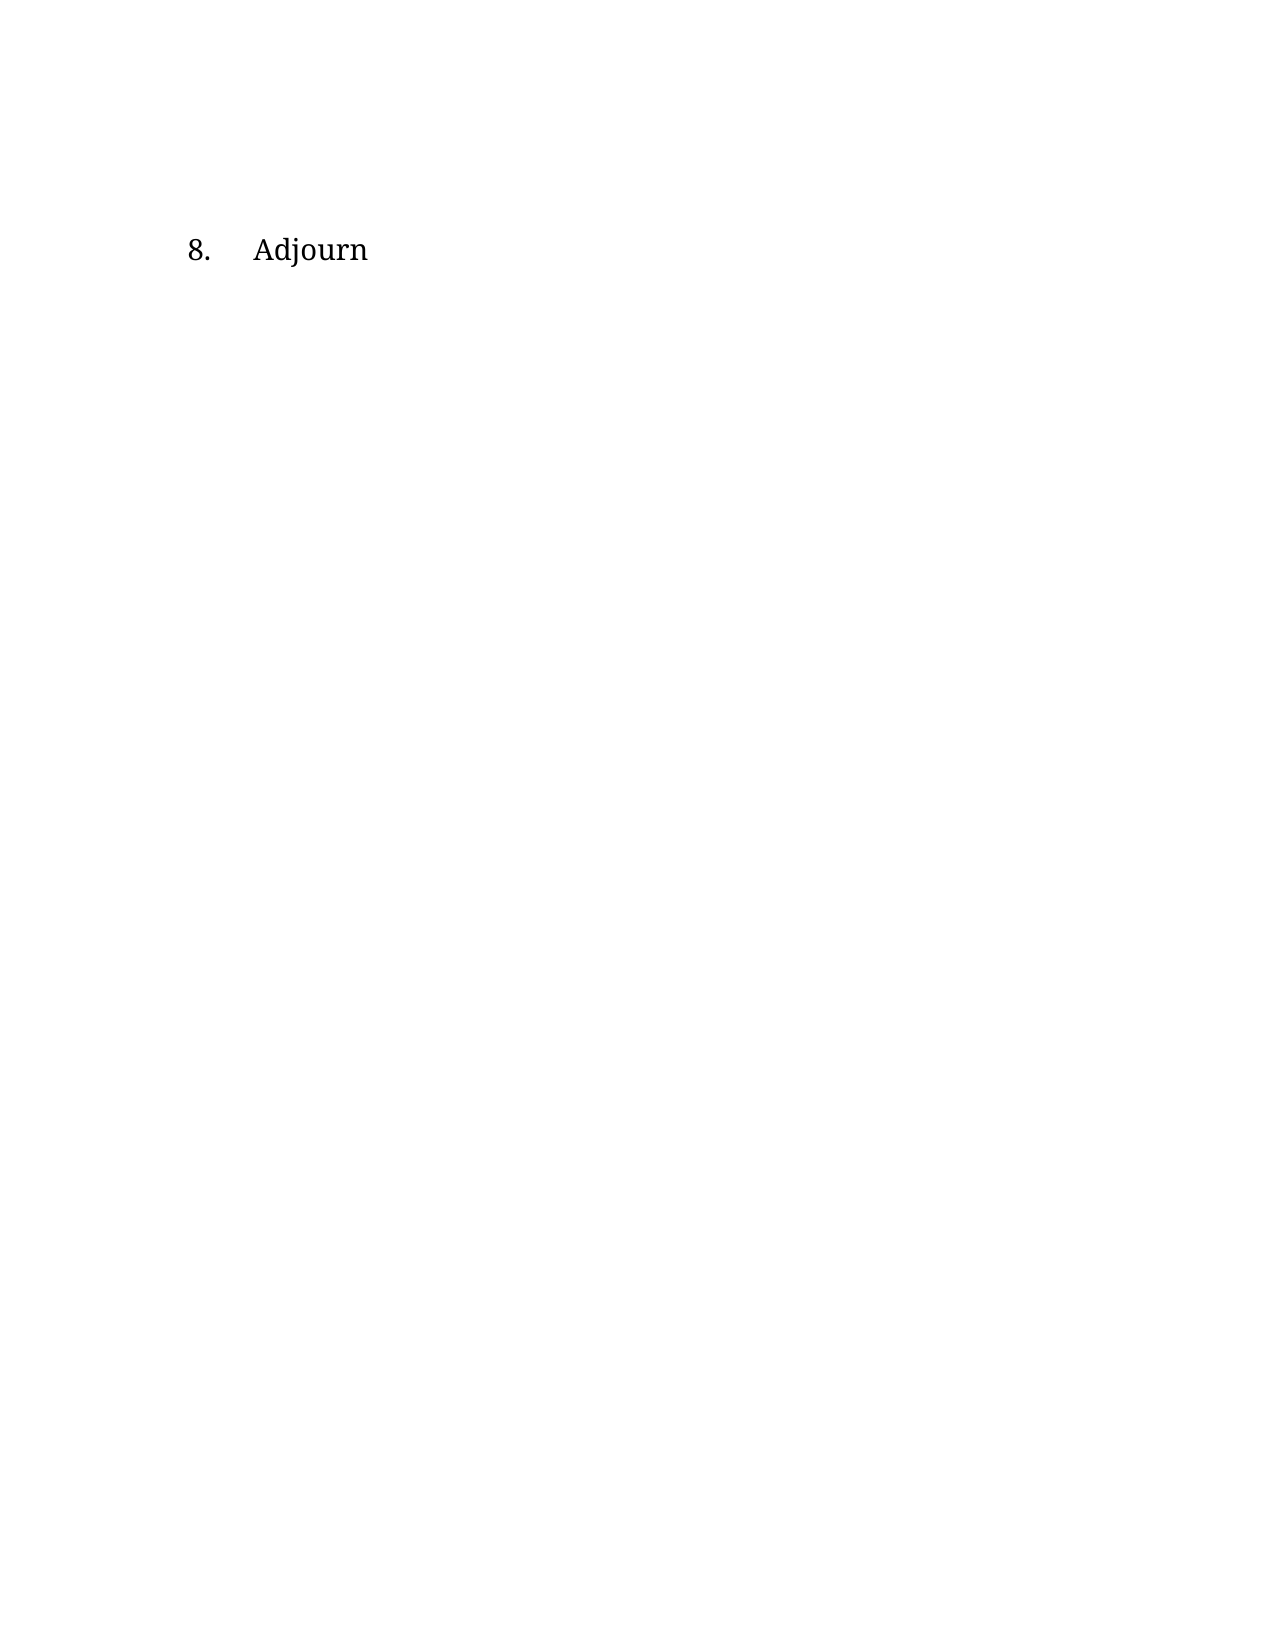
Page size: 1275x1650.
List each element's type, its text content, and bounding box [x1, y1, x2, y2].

list Adjourn [187, 229, 1125, 269]
